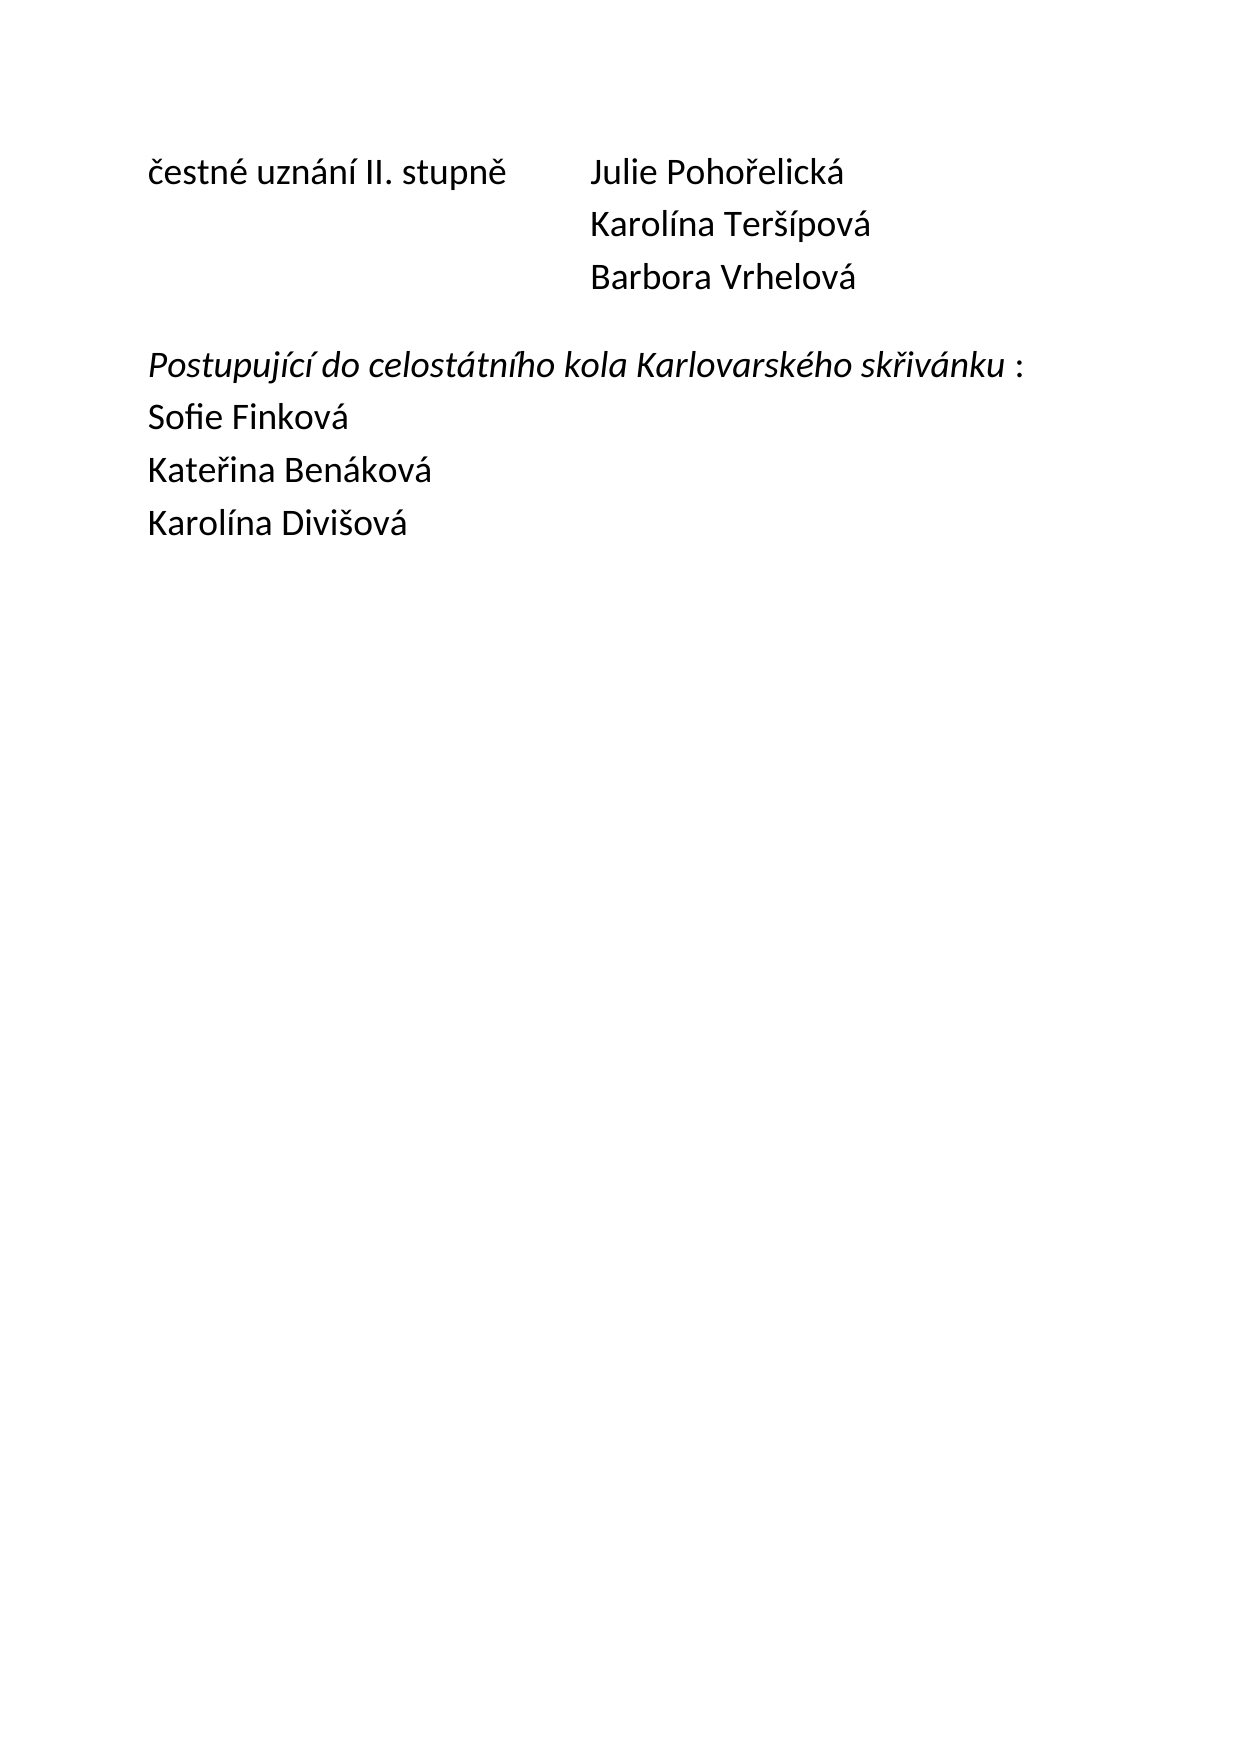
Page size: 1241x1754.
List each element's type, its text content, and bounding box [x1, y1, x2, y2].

text Sofie Finková [148, 393, 1093, 439]
text Postupující do celostátního kola Karlovarského skřivánku : [148, 341, 1093, 386]
text čestné uznání II. stupně Julie Pohořelická [148, 148, 1093, 193]
text Barbora Vrhelová [148, 253, 1093, 299]
text Karolína Divišová [148, 499, 1093, 544]
text Kateřina Benáková [148, 446, 1093, 492]
text Karolína Teršípová [148, 200, 1093, 246]
